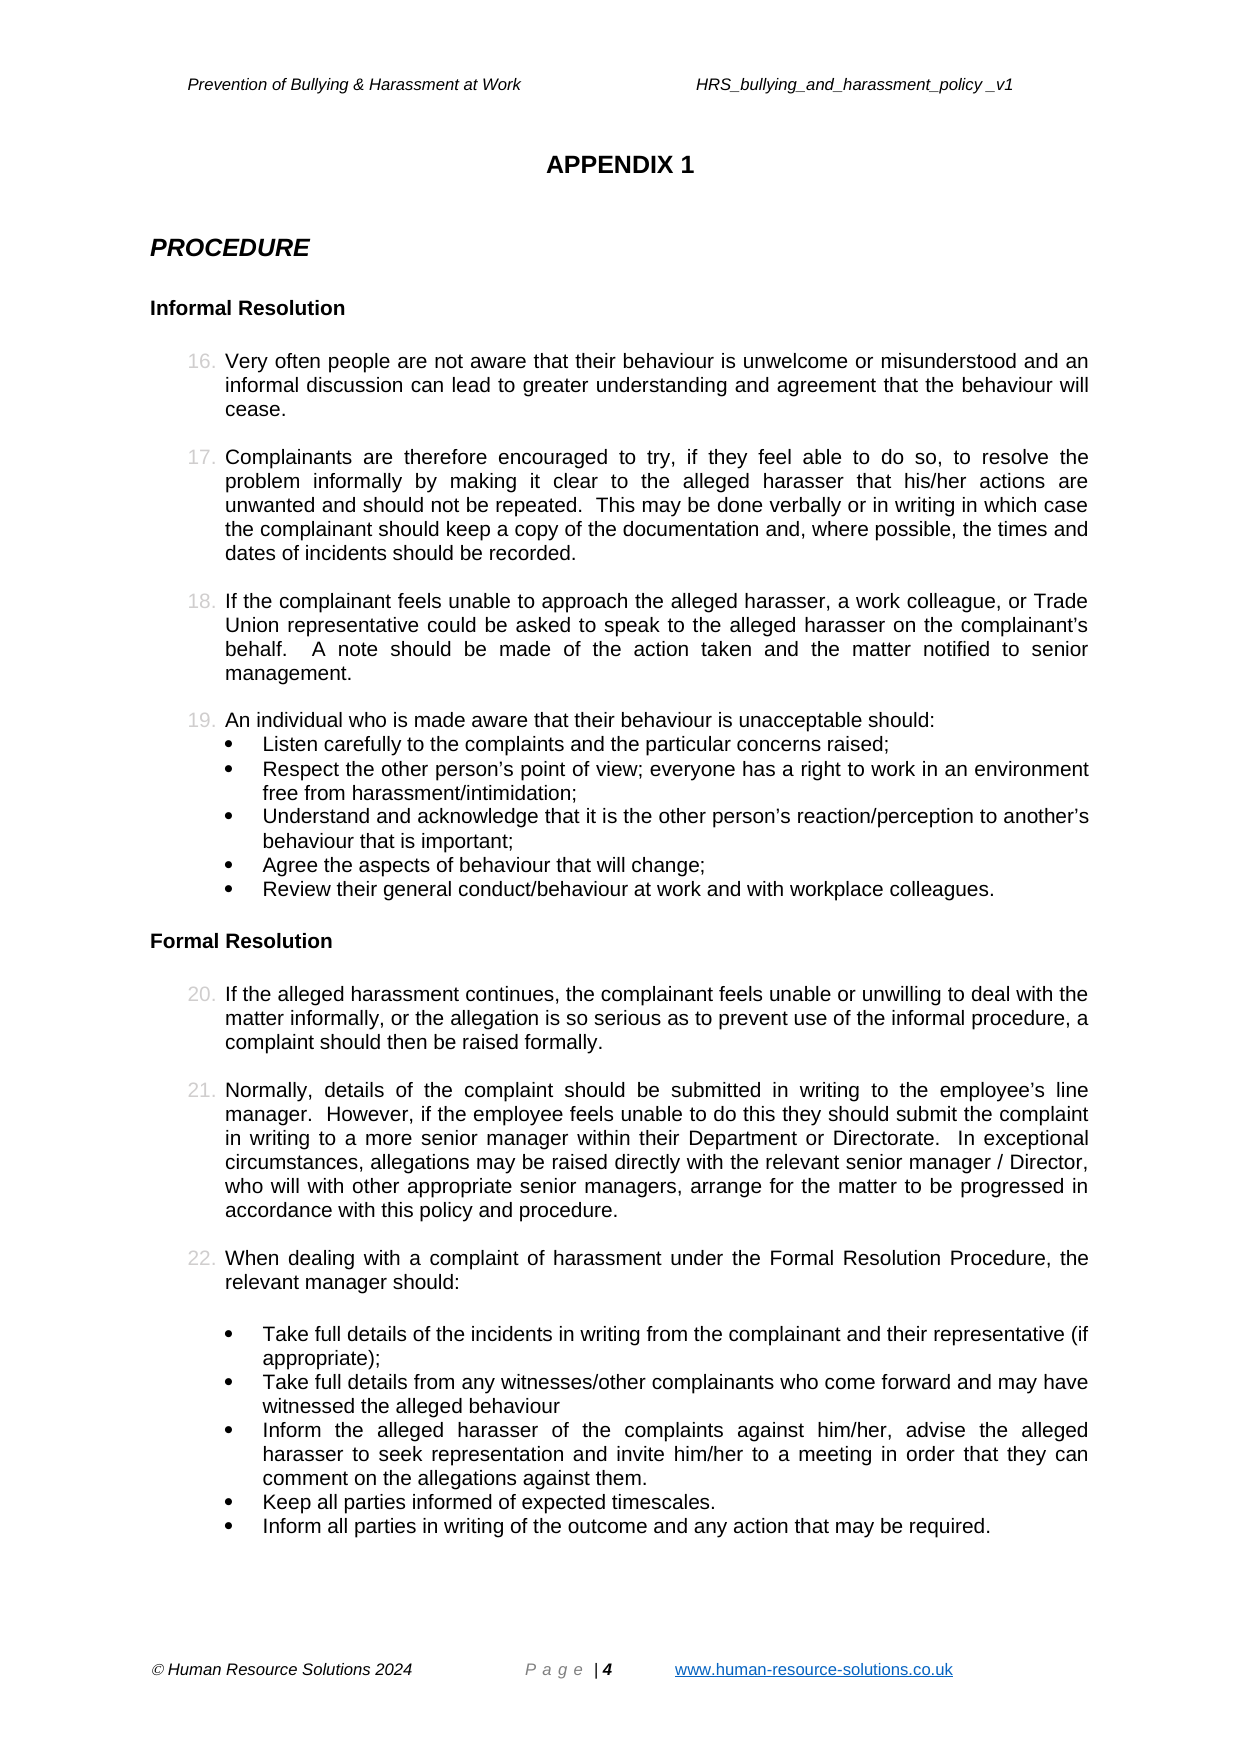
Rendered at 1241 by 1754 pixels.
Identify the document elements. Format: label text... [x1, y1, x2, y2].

list Agree the aspects of behaviour that will change; [225, 852, 1090, 876]
subtitle APPENDIX 1 [150, 150, 1090, 179]
list Take full details of the incidents in writing from the complainant and their representative (if appropriate); [225, 1322, 1090, 1370]
list Understand and acknowledge that it is the other person’s reaction/perception to another’s behaviour that is important; [225, 804, 1090, 852]
text Normally, details of the complaint should be submitted in writing to the employee’s line manager. However, if the employee feels unable to do this they should submit the complaint in writing to a more senior manager within their Department or Directorate. In exceptional circumstances, allegations may be raised directly with the relevant senior manager / Director, who will with other appropriate senior managers, arrange for the matter to be progressed in accordance with this policy and procedure. [187, 1078, 1090, 1222]
text An individual who is made aware that their behaviour is unacceptable should: [187, 708, 1090, 732]
list Listen carefully to the complaints and the particular concerns raised; [225, 732, 1090, 756]
subtitle PROCEDURE [150, 232, 1090, 261]
list Respect the other person’s point of view; everyone has a right to work in an environment free from harassment/intimidation; [225, 756, 1090, 804]
list Inform the alleged harasser of the complaints against him/her, advise the alleged harasser to seek representation and invite him/her to a meeting in order that they can comment on the allegations against them. [225, 1418, 1090, 1490]
text If the complainant feels unable to approach the alleged harasser, a work colleague, or Trade Union representative could be asked to speak to the alleged harasser on the complainant’s behalf. A note should be made of the action taken and the matter notified to senior management. [187, 588, 1090, 684]
list Keep all parties informed of expected timescales. [225, 1490, 1090, 1514]
list Take full details from any witnesses/other complainants who come forward and may have witnessed the alleged behaviour [225, 1370, 1090, 1418]
text If the alleged harassment continues, the complainant feels unable or unwilling to deal with the matter informally, or the allegation is so serious as to prevent use of the informal procedure, a complaint should then be raised formally. [187, 982, 1090, 1054]
text When dealing with a complaint of harassment under the Formal Resolution Procedure, the relevant manager should: [187, 1246, 1090, 1293]
list Inform all parties in writing of the outcome and any action that may be required. [225, 1514, 1090, 1538]
subtitle Informal Resolution [150, 296, 1090, 320]
text Complainants are therefore encouraged to try, if they feel able to do so, to resolve the problem informally by making it clear to the alleged harasser that his/her actions are unwanted and should not be repeated. This may be done verbally or in writing in which case the complainant should keep a copy of the documentation and, where possible, the times and dates of incidents should be recorded. [187, 445, 1090, 564]
list Review their general conduct/behaviour at work and with workplace colleagues. [225, 876, 1090, 901]
subtitle Formal Resolution [150, 929, 1090, 953]
text Very often people are not aware that their behaviour is unwelcome or misunderstood and an informal discussion can lead to greater understanding and agreement that the behaviour will cease. [187, 349, 1090, 421]
